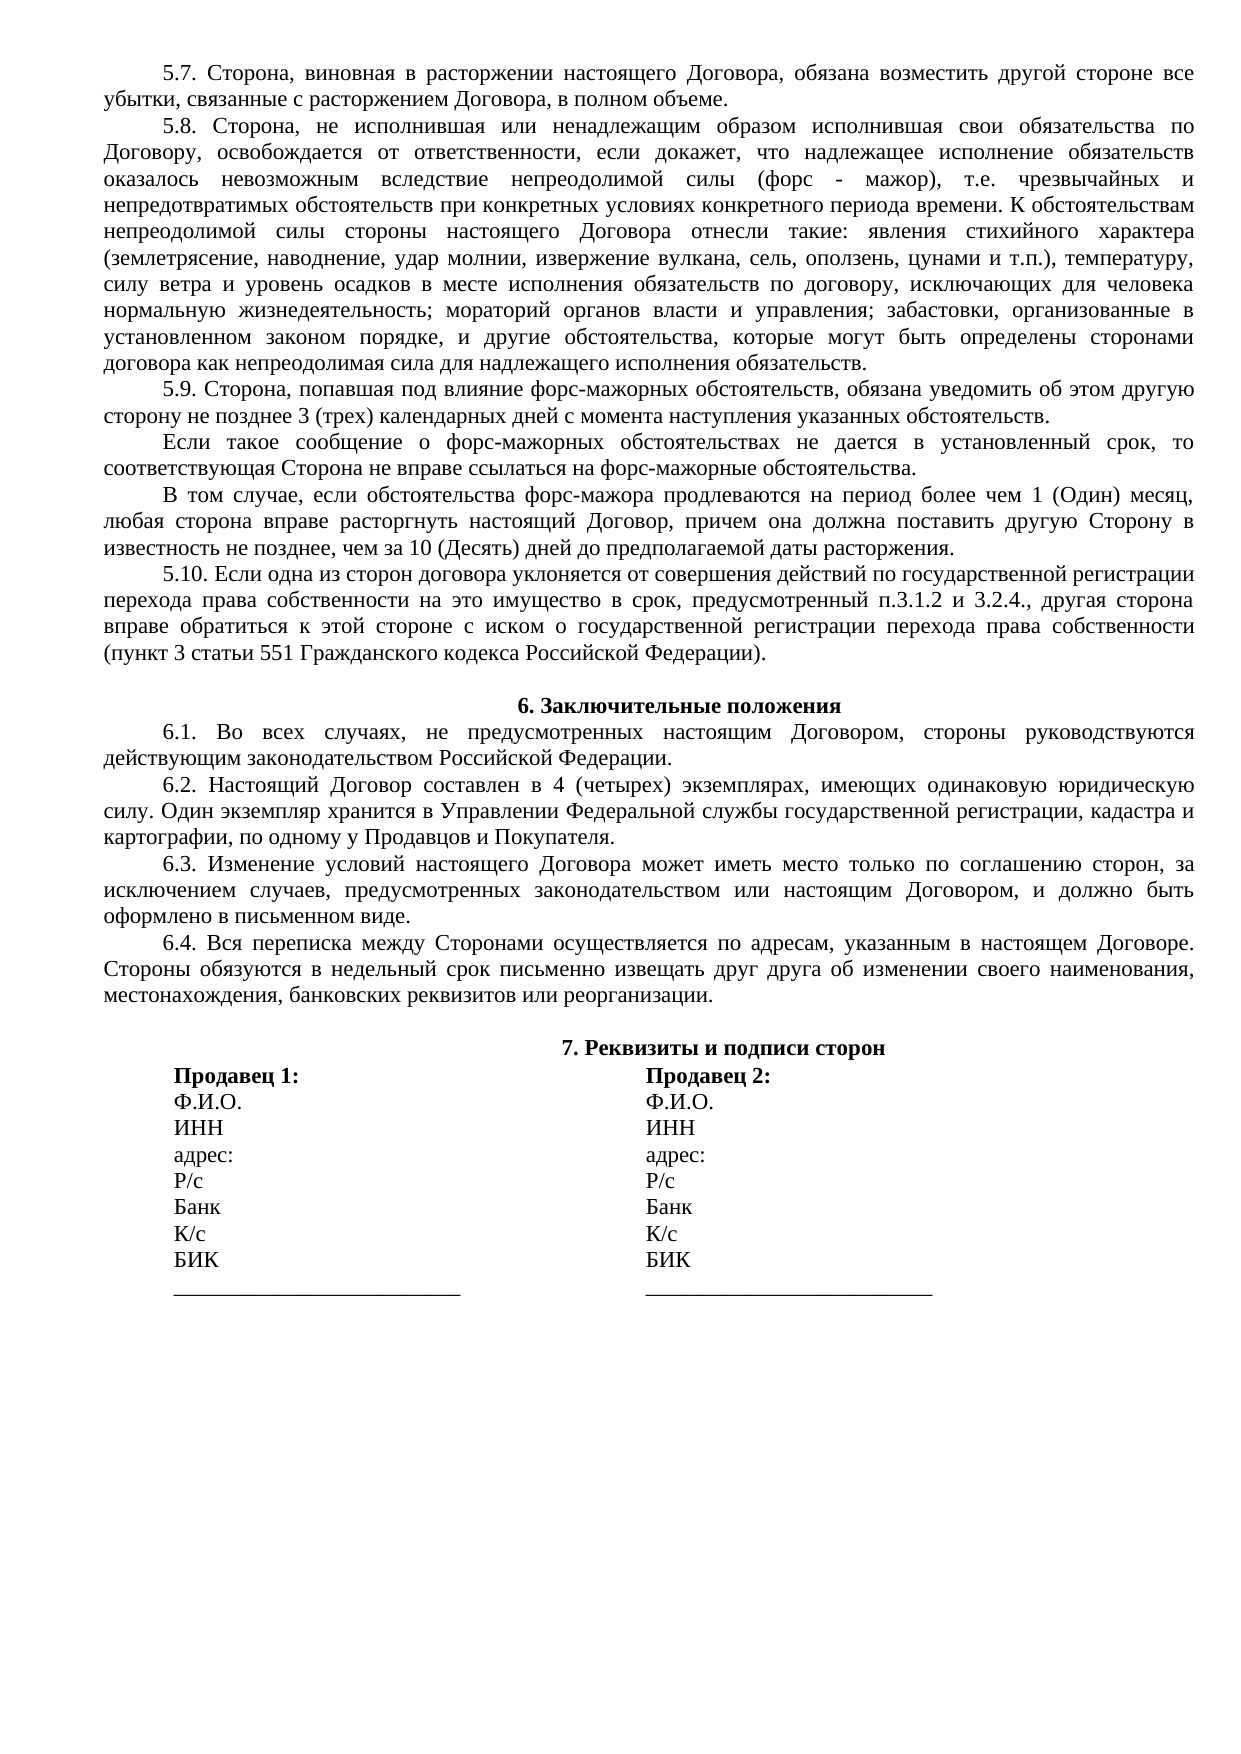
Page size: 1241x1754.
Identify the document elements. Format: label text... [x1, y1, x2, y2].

text 6.1. Во всех случаях, не предусмотренных настоящим Договором, стороны руководствуются действующим законодательством Российской Федерации. [103, 718, 1196, 771]
text 6.2. Настоящий Договор составлен в 4 (четырех) экземплярах, имеющих одинаковую юридическую силу. Один экземпляр хранится в Управлении Федеральной службы государственной регистрации, кадастра и картографии, по одному у Продавцов и Покупателя. [103, 771, 1196, 850]
text 7. Реквизиты и подписи сторон [192, 1034, 1196, 1061]
text 6. Заключительные положения [103, 692, 1196, 718]
text 6.4. Вся переписка между Сторонами осуществляется по адресам, указанным в настоящем Договоре. Стороны обязуются в недельный срок письменно извещать друг друга об изменении своего наименования, местонахождения, банковских реквизитов или реорганизации. [103, 929, 1196, 1008]
table_header Продавец 2: Ф.И.О. ИНН адрес: Р/с Банк К/с БИК _________________________ [620, 1062, 1038, 1354]
text В том случае, если обстоятельства форс-мажора продлеваются на период более чем 1 (Один) месяц, любая сторона вправе расторгнуть настоящий Договор, причем она должна поставить другую Сторону в известность не позднее, чем за 10 (Десять) дней до предполагаемой даты расторжения. [103, 481, 1196, 560]
text 5.7. Сторона, виновная в расторжении настоящего Договора, обязана возместить другой стороне все убытки, связанные с расторжением Договора, в полном объеме. [103, 59, 1196, 112]
text 5.9. Сторона, попавшая под влияние форс-мажорных обстоятельств, обязана уведомить об этом другую сторону не позднее 3 (трех) календарных дней с момента наступления указанных обстоятельств. [103, 375, 1196, 428]
text 5.8. Сторона, не исполнившая или ненадлежащим образом исполнившая свои обязательства по Договору, освобождается от ответственности, если докажет, что надлежащее исполнение обязательств оказалось невозможным вследствие непреодолимой силы (форс - мажор), т.е. чрезвычайных и непредотвратимых обстоятельств при конкретных условиях конкретного периода времени. К обстоятельствам непреодолимой силы стороны настоящего Договора отнесли такие: явления стихийного характера (землетрясение, наводнение, удар молнии, извержение вулкана, сель, оползень, цунами и т.п.), температуру, силу ветра и уровень осадков в месте исполнения обязательств по договору, исключающих для человека нормальную жизнедеятельность; мораторий органов власти и управления; забастовки, организованные в установленном законом порядке, и другие обстоятельства, которые могут быть определены сторонами договора как непреодолимая сила для надлежащего исполнения обязательств. [103, 112, 1196, 375]
table_header Продавец 1: Ф.И.О. ИНН адрес: Р/с Банк К/с БИК _________________________ [148, 1062, 619, 1354]
text 5.10. Если одна из сторон договора уклоняется от совершения действий по государственной регистрации перехода права собственности на это имущество в срок, предусмотренный п.3.1.2 и 3.2.4., другая сторона вправе обратиться к этой стороне с иском о государственной регистрации перехода права собственности (пункт 3 статьи 551 Гражданского кодекса Российской Федерации). [103, 560, 1196, 665]
text 6.3. Изменение условий настоящего Договора может иметь место только по соглашению сторон, за исключением случаев, предусмотренных законодательством или настоящим Договором, и должно быть оформлено в письменном виде. [103, 850, 1196, 929]
text Если такое сообщение о форс-мажорных обстоятельствах не дается в установленный срок, то соответствующая Сторона не вправе ссылаться на форс-мажорные обстоятельства. [103, 428, 1196, 481]
